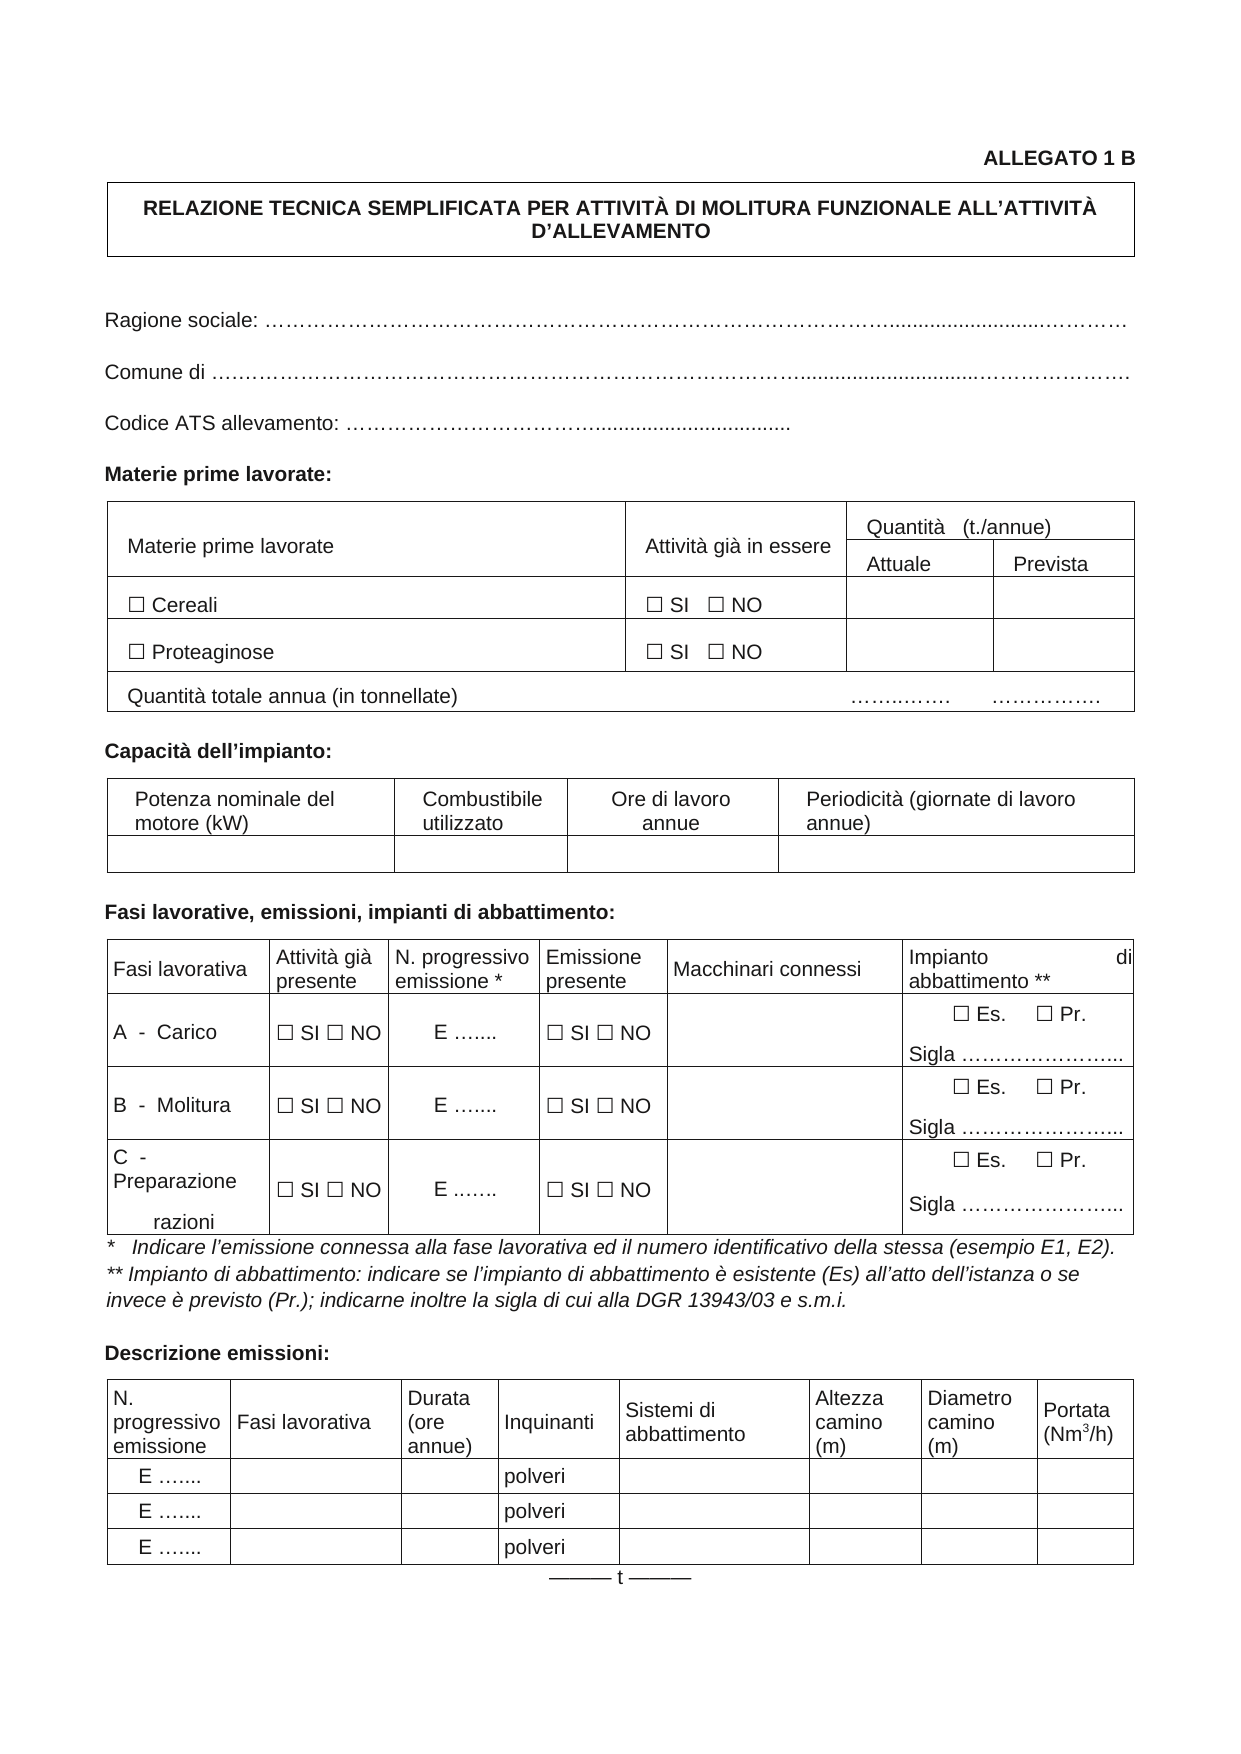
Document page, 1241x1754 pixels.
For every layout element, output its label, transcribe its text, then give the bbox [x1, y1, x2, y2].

table_cell Prevista [994, 540, 1134, 576]
text ——— t ——— [106, 1565, 1134, 1589]
table_cell ☐ SI ☐ NO [270, 1067, 388, 1138]
table_cell [810, 1494, 921, 1528]
table_cell [108, 836, 394, 872]
table_header Ore di lavoro annue [568, 779, 778, 835]
text Capacità dell’impianto: [104, 738, 1136, 762]
table_header Impianto di abbattimento ** [903, 940, 1133, 993]
text Codice ATS allevamento: ……………………………….................................. [104, 411, 1136, 435]
table_header Altezza camino (m) [810, 1380, 921, 1457]
table_cell polveri [499, 1529, 619, 1564]
table_cell [847, 577, 993, 618]
table_header N. progressivo emissione * [389, 940, 539, 993]
table_header Quantità (t./annue) [847, 502, 1134, 539]
table_cell [1038, 1459, 1133, 1493]
table_cell [668, 1067, 902, 1138]
text Comune di ….………………………………………………………………………...............................…………………. [104, 359, 1136, 383]
table_header Potenza nominale del motore (kW) [108, 779, 394, 835]
table_cell [231, 1494, 401, 1528]
table_cell ☐ Proteaginose [108, 619, 625, 671]
table_header Durata (ore annue) [402, 1380, 498, 1457]
table_cell polveri [499, 1494, 619, 1528]
table_header Attività già in essere [626, 502, 846, 576]
table_cell [922, 1494, 1037, 1528]
table_cell [922, 1459, 1037, 1493]
table_cell ☐ SI ☐ NO [540, 1067, 667, 1138]
table_cell [994, 619, 1134, 671]
table_header Emissione presente [540, 940, 667, 993]
table_cell ☐ SI ☐ NO [626, 577, 846, 618]
text ** Impianto di abbattimento: indicare se l’impianto di abbattimento è esistente (Es) all’atto dell’istanza o se invece è previsto (Pr.); indicarne inoltre la sigla di cui alla DGR 13943/03 e s.m.i. [106, 1261, 1136, 1312]
table_cell ☐ Es. ☐ Pr. Sigla …………………... [903, 994, 1133, 1066]
table_cell polveri [499, 1459, 619, 1493]
table_header Inquinanti [499, 1380, 619, 1457]
table_header N. progressivo emissione [108, 1380, 230, 1457]
table_cell [994, 577, 1134, 618]
table_cell [1038, 1529, 1133, 1564]
table_header Portata (Nm3/h) [1038, 1380, 1133, 1457]
text Ragione sociale: ………………………………………………………………………………...........................………… [104, 308, 1136, 332]
table_cell E ….... [108, 1459, 230, 1493]
table_cell [402, 1459, 498, 1493]
table_cell [779, 836, 1134, 872]
table_header Attività già presente [270, 940, 388, 993]
table_header Materie prime lavorate [108, 502, 625, 576]
table_cell B - Molitura [108, 1067, 269, 1138]
table_cell E ….... [389, 994, 539, 1066]
table_cell [847, 619, 993, 671]
table_header Periodicità (giornate di lavoro annue) [779, 779, 1134, 835]
table_cell [1038, 1494, 1133, 1528]
table_header Fasi lavorativa [231, 1380, 401, 1457]
table_cell A - Carico [108, 994, 269, 1066]
table_cell ☐ SI ☐ NO [540, 1140, 667, 1234]
table_cell [810, 1459, 921, 1493]
text ALLEGATO 1 B [106, 146, 1136, 170]
table_cell [231, 1459, 401, 1493]
table_cell ☐ SI ☐ NO [626, 619, 846, 671]
table_cell [395, 836, 567, 872]
table_cell E ….... [389, 1067, 539, 1138]
table_cell Quantità totale annua (in tonnellate) ……..……. ……………. [108, 672, 1134, 711]
table_cell [668, 1140, 902, 1234]
table_cell E ….... [108, 1529, 230, 1564]
table_cell [810, 1529, 921, 1564]
table_cell C - Preparazione razioni [108, 1140, 269, 1234]
table_cell ☐ Es. ☐ Pr. Sigla …………………... [903, 1140, 1133, 1234]
text Descrizione emissioni: [104, 1340, 1136, 1364]
table_cell E ….... [108, 1494, 230, 1528]
table_cell [231, 1529, 401, 1564]
text * Indicare l’emissione connessa alla fase lavorativa ed il numero identificativo della stessa (esempio E1, E2). [106, 1235, 1136, 1259]
table_cell [620, 1494, 809, 1528]
table_cell [568, 836, 778, 872]
table_cell [922, 1529, 1037, 1564]
table_header RELAZIONE TECNICA SEMPLIFICATA PER ATTIVITÀ DI MOLITURA FUNZIONALE ALL’ATTIVITÀ D’ALLEVAMENTO [108, 183, 1134, 256]
text Fasi lavorative, emissioni, impianti di abbattimento: [104, 899, 1136, 923]
table_cell [620, 1459, 809, 1493]
table_cell [402, 1494, 498, 1528]
text Materie prime lavorate: [104, 462, 1136, 486]
table_cell [402, 1529, 498, 1564]
table_cell ☐ SI ☐ NO [540, 994, 667, 1066]
table_header Diametro camino (m) [922, 1380, 1037, 1457]
table_cell E ..….. [389, 1140, 539, 1234]
table_header Sistemi di abbattimento [620, 1380, 809, 1457]
table_header Fasi lavorativa [108, 940, 269, 993]
table_cell Attuale [847, 540, 993, 576]
table_cell ☐ SI ☐ NO [270, 994, 388, 1066]
table_cell [620, 1529, 809, 1564]
table_cell [668, 994, 902, 1066]
table_cell ☐ Cereali [108, 577, 625, 618]
table_cell ☐ SI ☐ NO [270, 1140, 388, 1234]
table_header Combustibile utilizzato [395, 779, 567, 835]
table_header Macchinari connessi [668, 940, 902, 993]
table_cell ☐ Es. ☐ Pr. Sigla …………………... [903, 1067, 1133, 1138]
